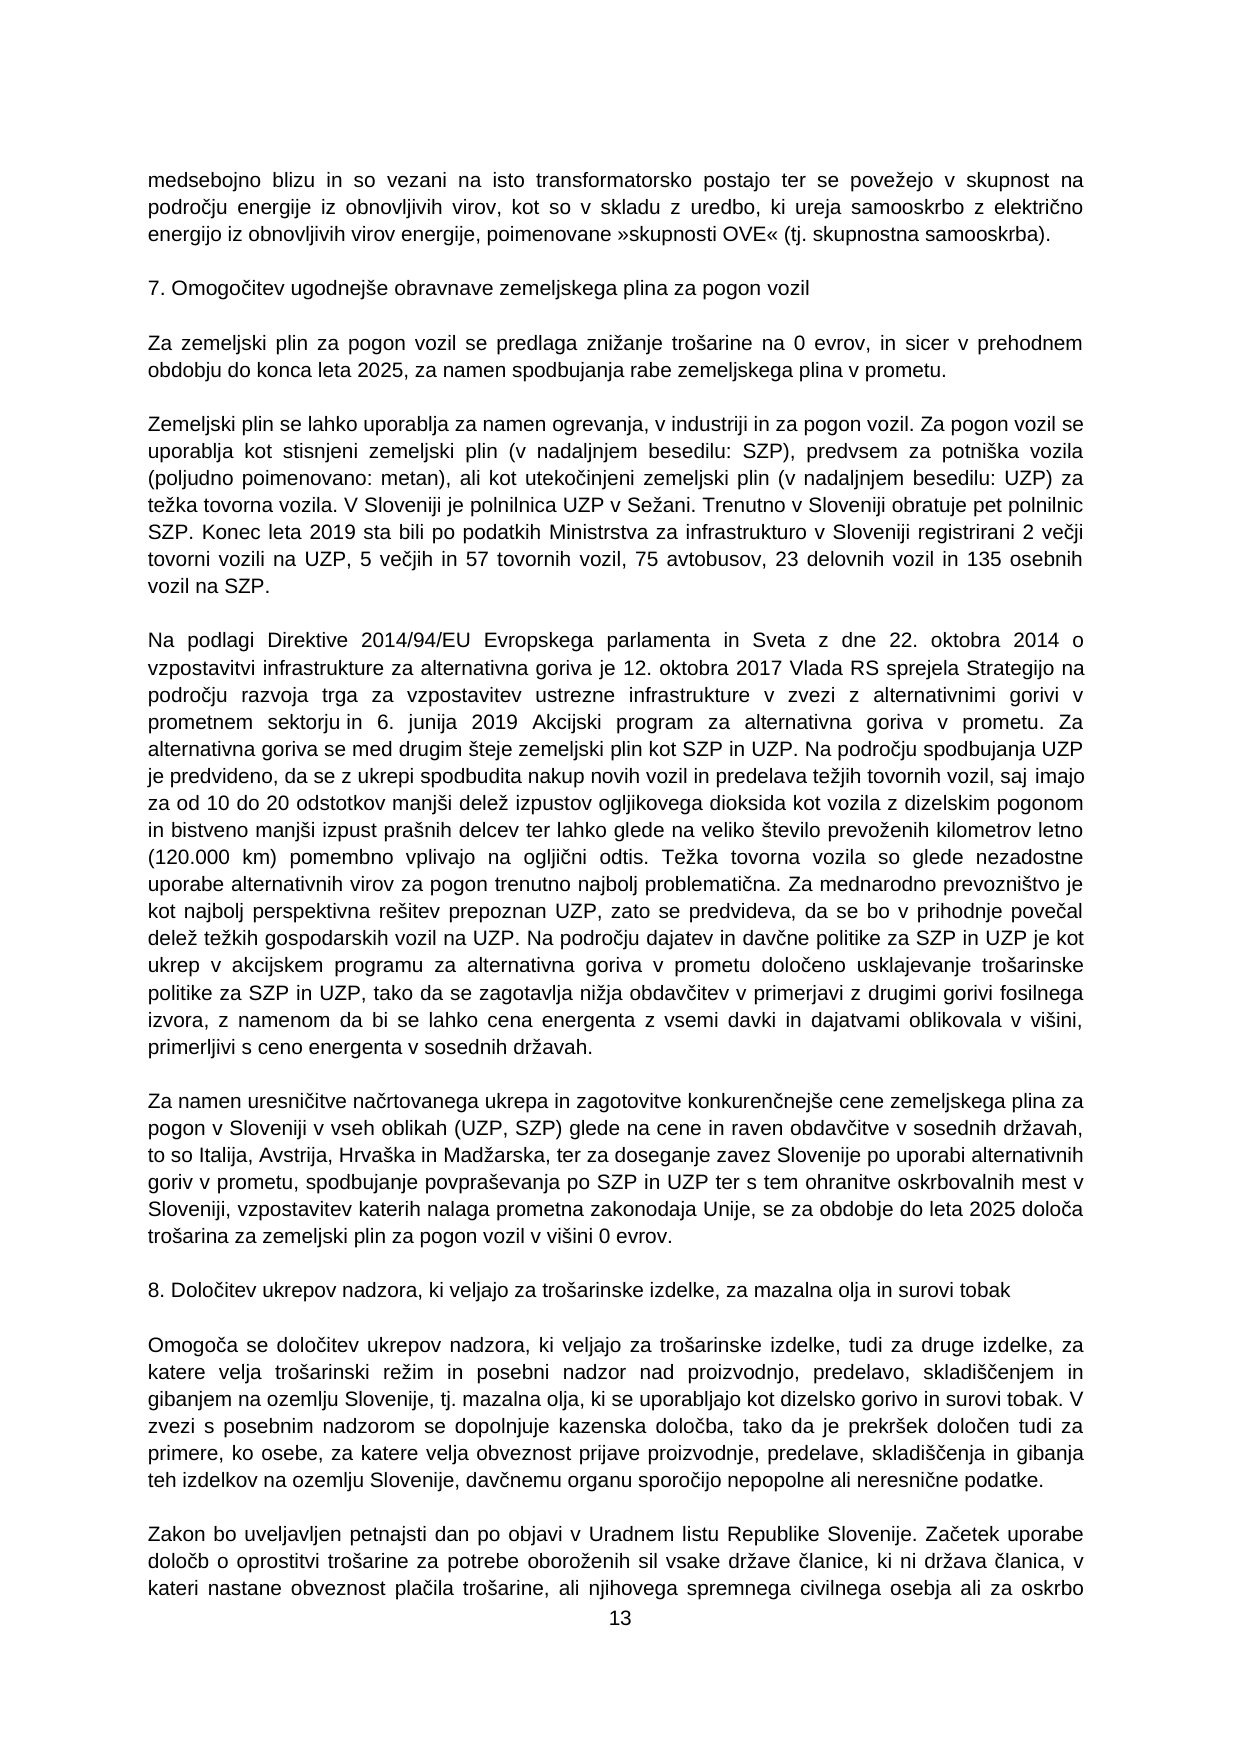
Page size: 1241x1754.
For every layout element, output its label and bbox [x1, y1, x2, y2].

table_cell [136, 165, 1096, 1600]
